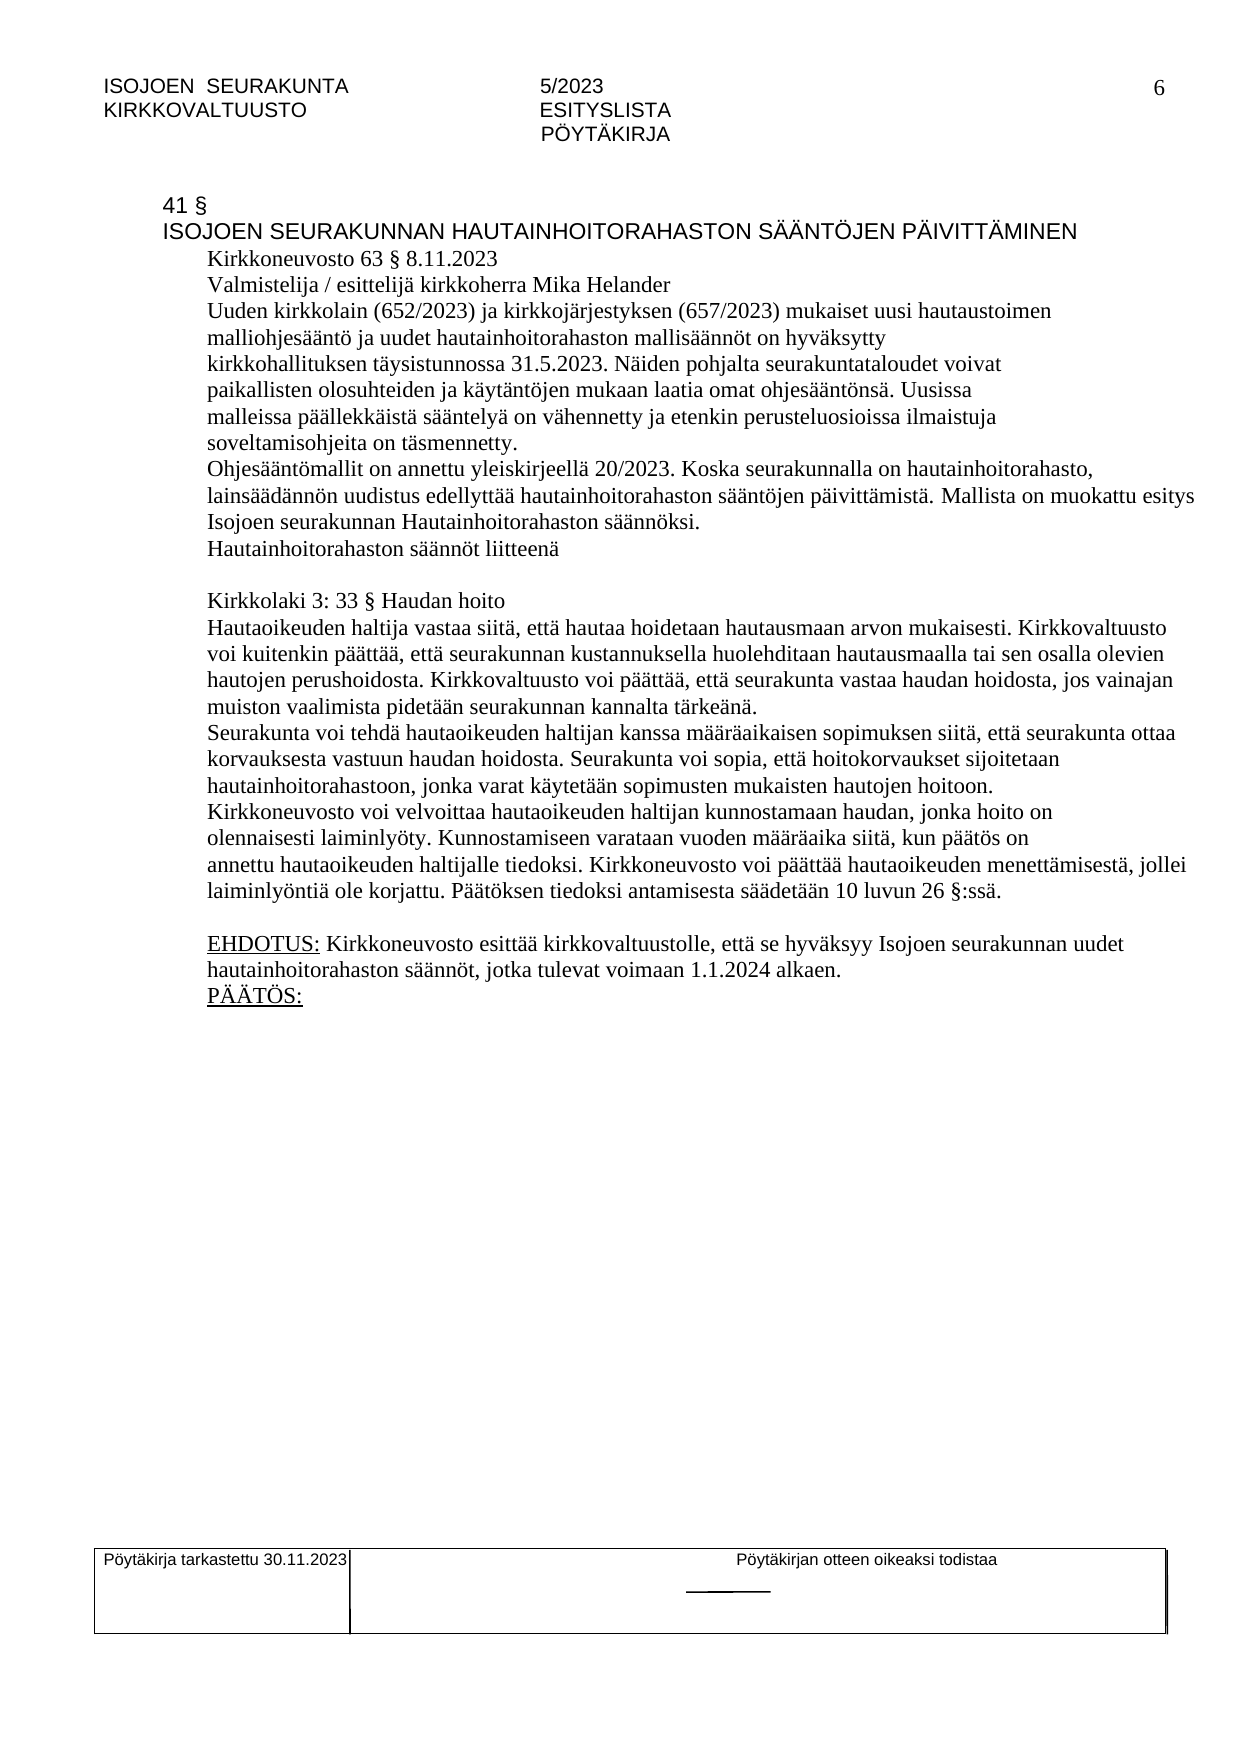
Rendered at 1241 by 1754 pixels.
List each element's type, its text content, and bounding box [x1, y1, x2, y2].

text Ohjesääntömallit on annettu yleiskirjeellä 20/2023. Koska seurakunnalla on hautainhoitorahasto, lainsäädännön uudistus edellyttää hautainhoitorahaston sääntöjen päivittämistä. Mallista on muokattu esitys Isojoen seurakunnan Hautainhoitorahaston säännöksi. [207, 456, 1202, 534]
text Kirkkolaki 3: 33 § Haudan hoito [103, 587, 1202, 614]
text 41 § [103, 192, 1202, 218]
text Valmistelija / esittelijä kirkkoherra Mika Helander [103, 271, 1202, 297]
text Kirkkoneuvosto 63 § 8.11.2023 [103, 245, 1202, 271]
text Hautainhoitorahaston säännöt liitteenä [103, 534, 1202, 561]
text Seurakunta voi tehdä hautaoikeuden haltijan kanssa määräaikaisen sopimuksen siitä, että seurakunta ottaa korvauksesta vastuun haudan hoidosta. Seurakunta voi sopia, että hoitokorvaukset sijoitetaan hautainhoitorahastoon, jonka varat käytetään sopimusten mukaisten hautojen hoitoon. [207, 719, 1202, 798]
text malleissa päällekkäistä sääntelyä on vähennetty ja etenkin perusteluosioissa ilmaistuja [103, 403, 1202, 429]
text Uuden kirkkolain (652/2023) ja kirkkojärjestyksen (657/2023) mukaiset uusi hautaustoimen [103, 297, 1202, 324]
text soveltamisohjeita on täsmennetty. [103, 429, 1202, 456]
text Hautaoikeuden haltija vastaa siitä, että hautaa hoidetaan hautausmaan arvon mukaisesti. Kirkkovaltuusto voi kuitenkin päättää, että seurakunnan kustannuksella huolehditaan hautausmaalla tai sen osalla olevien hautojen perushoidosta. Kirkkovaltuusto voi päättää, että seurakunta vastaa haudan hoidosta, jos vainajan muiston vaalimista pidetään seurakunnan kannalta tärkeänä. [207, 614, 1202, 719]
text Kirkkoneuvosto voi velvoittaa hautaoikeuden haltijan kunnostamaan haudan, jonka hoito on [103, 798, 1202, 824]
text malliohjesääntö ja uudet hautainhoitorahaston mallisäännöt on hyväksytty [103, 324, 1202, 350]
text PÄÄTÖS: [103, 983, 1202, 1009]
text ISOJOEN SEURAKUNNAN HAUTAINHOITORAHASTON SÄÄNTÖJEN PÄIVITTÄMINEN [103, 218, 1202, 245]
text paikallisten olosuhteiden ja käytäntöjen mukaan laatia omat ohjesääntönsä. Uusissa [103, 376, 1202, 403]
text EHDOTUS: Kirkkoneuvosto esittää kirkkovaltuustolle, että se hyväksyy Isojoen seurakunnan uudet hautainhoitorahaston säännöt, jotka tulevat voimaan 1.1.2024 alkaen. [207, 930, 1202, 983]
text annettu hautaoikeuden haltijalle tiedoksi. Kirkkoneuvosto voi päättää hautaoikeuden menettämisestä, jollei laiminlyöntiä ole korjattu. Päätöksen tiedoksi antamisesta säädetään 10 luvun 26 §:ssä. [207, 851, 1202, 903]
text kirkkohallituksen täysistunnossa 31.5.2023. Näiden pohjalta seurakuntataloudet voivat [103, 350, 1202, 376]
text olennaisesti laiminlyöty. Kunnostamiseen varataan vuoden määräaika siitä, kun päätös on [103, 824, 1202, 851]
